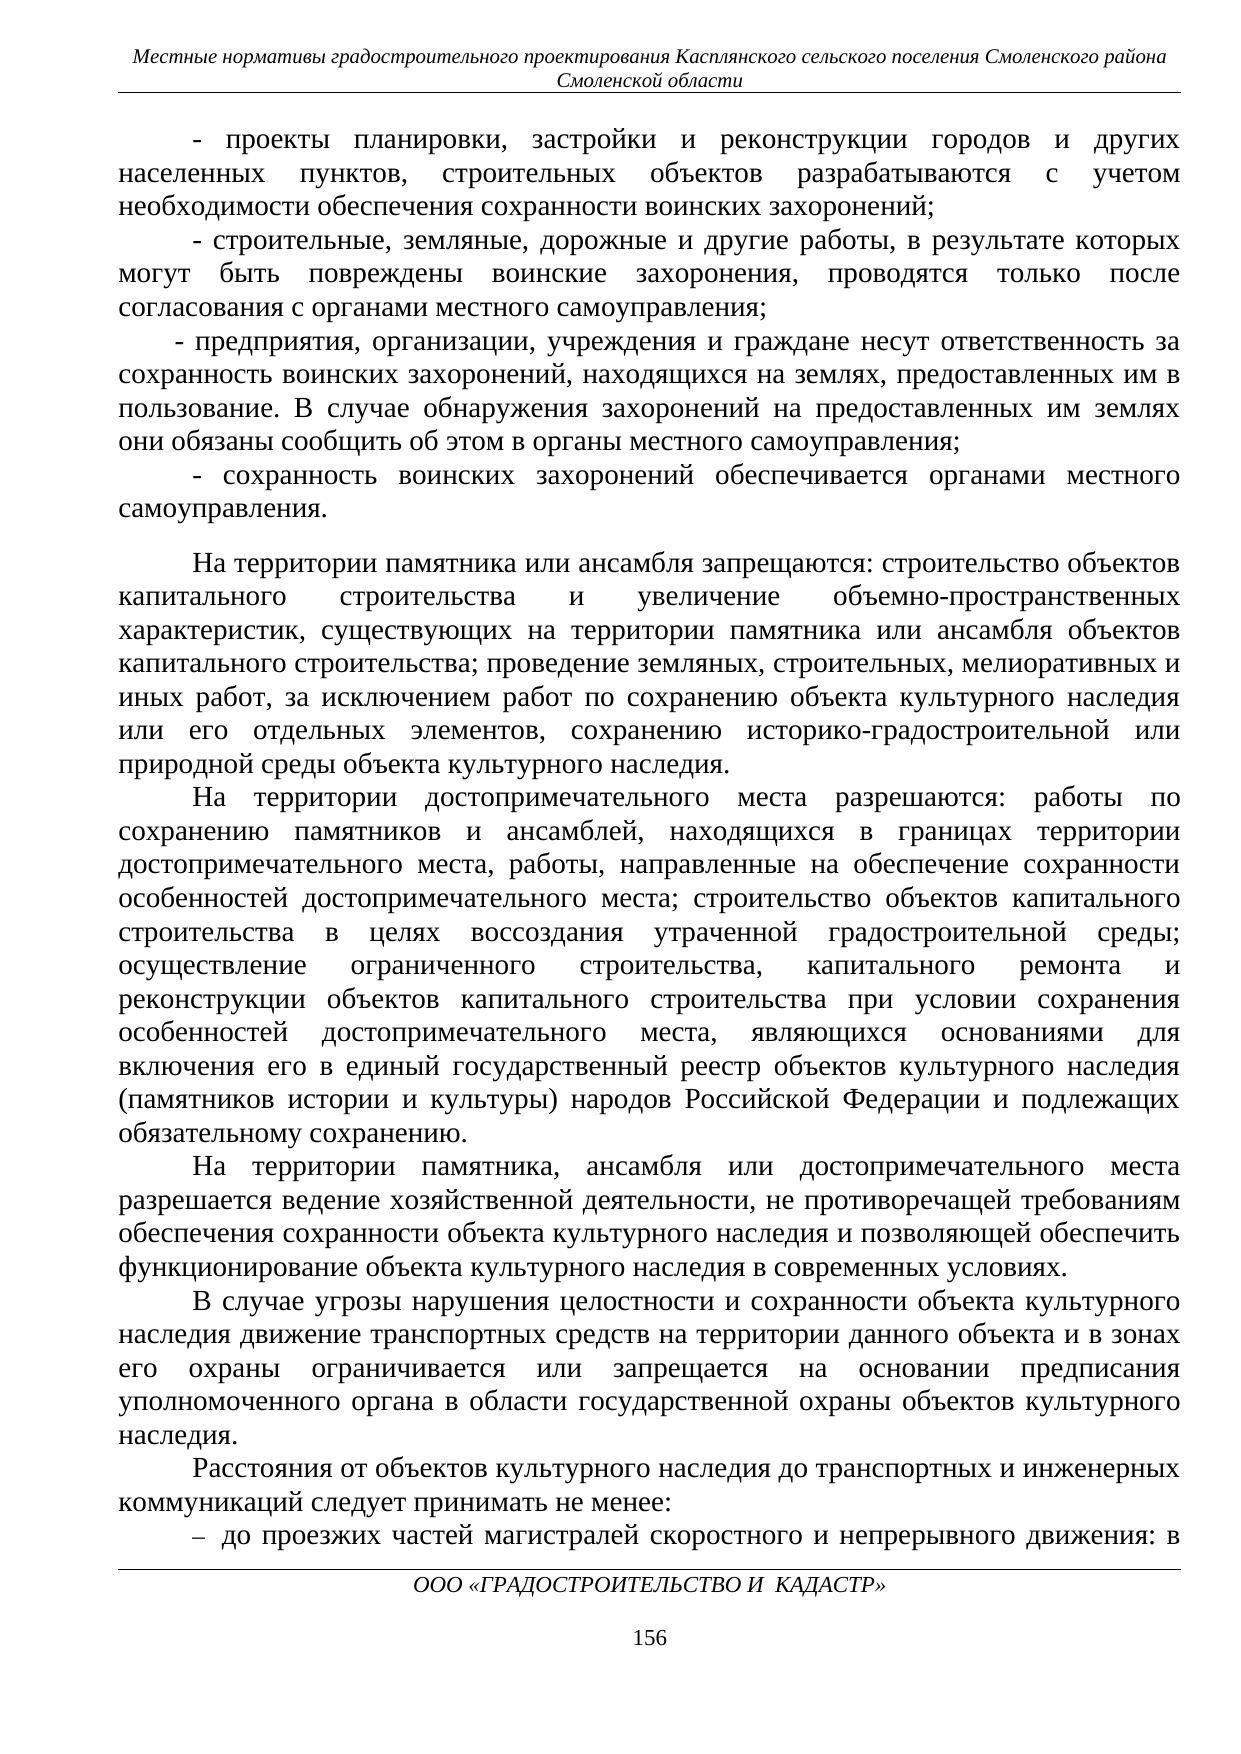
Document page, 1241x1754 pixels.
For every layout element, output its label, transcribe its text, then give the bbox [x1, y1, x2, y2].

text На территории памятника, ансамбля или достопримечательного места разрешается ведение хозяйственной деятельности, не противоречащей требованиям обеспечения сохранности объекта культурного наследия и позволяющей обеспечить функционирование объекта культурного наследия в современных условиях. [118, 1148, 1181, 1283]
text - предприятия, организации, учреждения и граждане несут ответственность за сохранность воинских захоронений, находящихся на землях, предоставленных им в пользование. В случае обнаружения захоронений на предоставленных им землях они обязаны сообщить об этом в органы местного самоуправления; [118, 323, 1181, 457]
text На территории достопримечательного места разрешаются: работы по сохранению памятников и ансамблей, находящихся в границах территории достопримечательного места, работы, направленные на обеспечение сохранности особенностей достопримечательного места; строительство объектов капитального строительства в целях воссоздания утраченной градостроительной среды; осуществление ограниченного строительства, капитального ремонта и реконструкции объектов капитального строительства при условии сохранения особенностей достопримечательного места, являющихся основаниями для включения его в единый государственный реестр объектов культурного наследия (памятников истории и культуры) народов Российской Федерации и подлежащих обязательному сохранению. [118, 779, 1181, 1148]
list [118, 1517, 1181, 1551]
text - строительные, земляные, дорожные и другие работы, в результате которых могут быть повреждены воинские захоронения, проводятся только после согласования с органами местного самоуправления; [118, 222, 1181, 323]
text Расстояния от объектов культурного наследия до транспортных и инженерных коммуникаций следует принимать не менее: [118, 1450, 1181, 1517]
text - сохранность воинских захоронений обеспечивается органами местного самоуправления. [118, 457, 1181, 524]
text На территории памятника или ансамбля запрещаются: строительство объектов капитального строительства и увеличение объемно-пространственных характеристик, существующих на территории памятника или ансамбля объектов капитального строительства; проведение земляных, строительных, мелиоративных и иных работ, за исключением работ по сохранению объекта культурного наследия или его отдельных элементов, сохранению историко-градостроительной или природной среды объекта культурного наследия. [118, 545, 1181, 779]
text В случае угрозы нарушения целостности и сохранности объекта культурного наследия движение транспортных средств на территории данного объекта и в зонах его охраны ограничивается или запрещается на основании предписания уполномоченного органа в области государственной охраны объектов культурного наследия. [118, 1283, 1181, 1450]
text - проекты планировки, застройки и реконструкции городов и других населенных пунктов, строительных объектов разрабатываются с учетом необходимости обеспечения сохранности воинских захоронений; [118, 121, 1181, 222]
